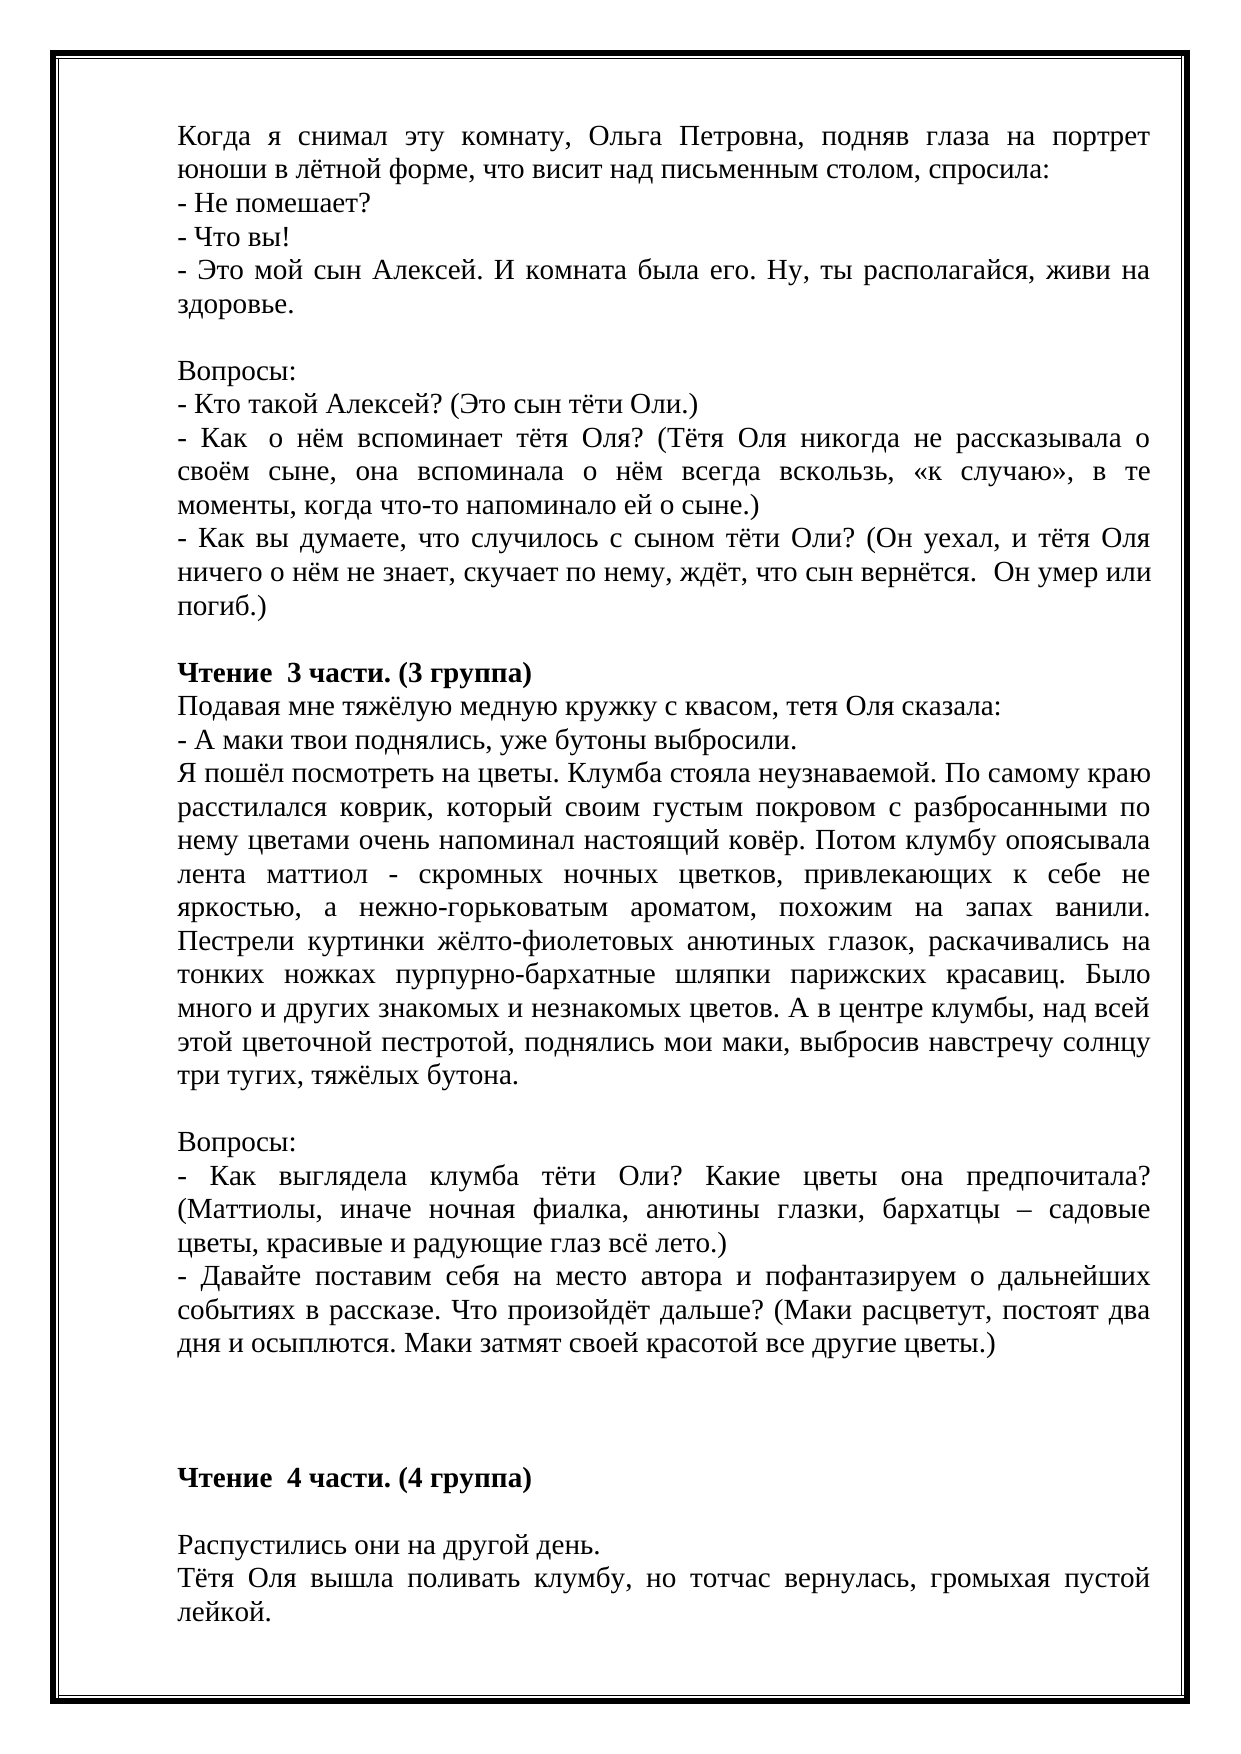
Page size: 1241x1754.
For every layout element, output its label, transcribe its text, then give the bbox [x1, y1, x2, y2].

text Распустились они на другой день. [177, 1527, 1152, 1560]
text Подавая мне тяжёлую медную кружку с квасом, тетя Оля сказала: [177, 688, 1152, 722]
text Чтение 3 части. (3 группа) [177, 655, 1152, 688]
text - Не помешает? [177, 185, 1152, 219]
text - Что вы! [177, 219, 1152, 252]
text Чтение 4 части. (4 группа) [177, 1460, 1152, 1493]
text Я пошёл посмотреть на цветы. Клумба стояла неузнаваемой. По самому краю расстилался коврик, который своим густым покровом с разбросанными по нему цветами очень напоминал настоящий ковёр. Потом клумбу опоясывала лента маттиол - скромных ночных цветков, привлекающих к себе не яркостью, а нежно-горьковатым ароматом, похожим на запах ванили. Пестрели куртинки жёлто-фиолетовых анютиных глазок, раскачивались на тонких ножках пурпурно-бархатные шляпки парижских красавиц. Было много и других знакомых и незнакомых цветов. А в центре клумбы, над всей этой цветочной пестротой, поднялись мои маки, выбросив навстречу солнцу три тугих, тяжёлых бутона. [177, 755, 1152, 1091]
text - Как вы думаете, что случилось с сыном тёти Оли? (Он уехал, и тётя Оля ничего о нём не знает, скучает по нему, ждёт, что сын вернётся. Он умер или погиб.) [177, 521, 1152, 621]
text - Как выглядела клумба тёти Оли? Какие цветы она предпочитала? (Маттиолы, иначе ночная фиалка, анютины глазки, бархатцы – садовые цветы, красивые и радующие глаз всё лето.) [177, 1158, 1152, 1258]
text Вопросы: [177, 353, 1152, 386]
text Вопросы: [177, 1124, 1152, 1158]
text Тётя Оля вышла поливать клумбу, но тотчас вернулась, громыхая пустой лейкой. [177, 1560, 1152, 1627]
text - Как о нём вспоминает тётя Оля? (Тётя Оля никогда не рассказывала о своём сыне, она вспоминала о нём всегда вскользь, «к случаю», в те моменты, когда что-то напоминало ей о сыне.) [177, 420, 1152, 521]
text - А маки твои поднялись, уже бутоны выбросили. [177, 722, 1152, 755]
text - Давайте поставим себя на место автора и пофантазируем о дальнейших событиях в рассказе. Что произойдёт дальше? (Маки расцветут, постоят два дня и осыплются. Маки затмят своей красотой все другие цветы.) [177, 1258, 1152, 1359]
text Когда я снимал эту комнату, Ольга Петровна, подняв глаза на портрет юноши в лётной форме, что висит над письменным столом, спросила: [177, 118, 1152, 185]
text - Это мой сын Алексей. И комната была его. Ну, ты располагайся, живи на здоровье. [177, 252, 1152, 319]
text - Кто такой Алексей? (Это сын тёти Оли.) [177, 386, 1152, 420]
